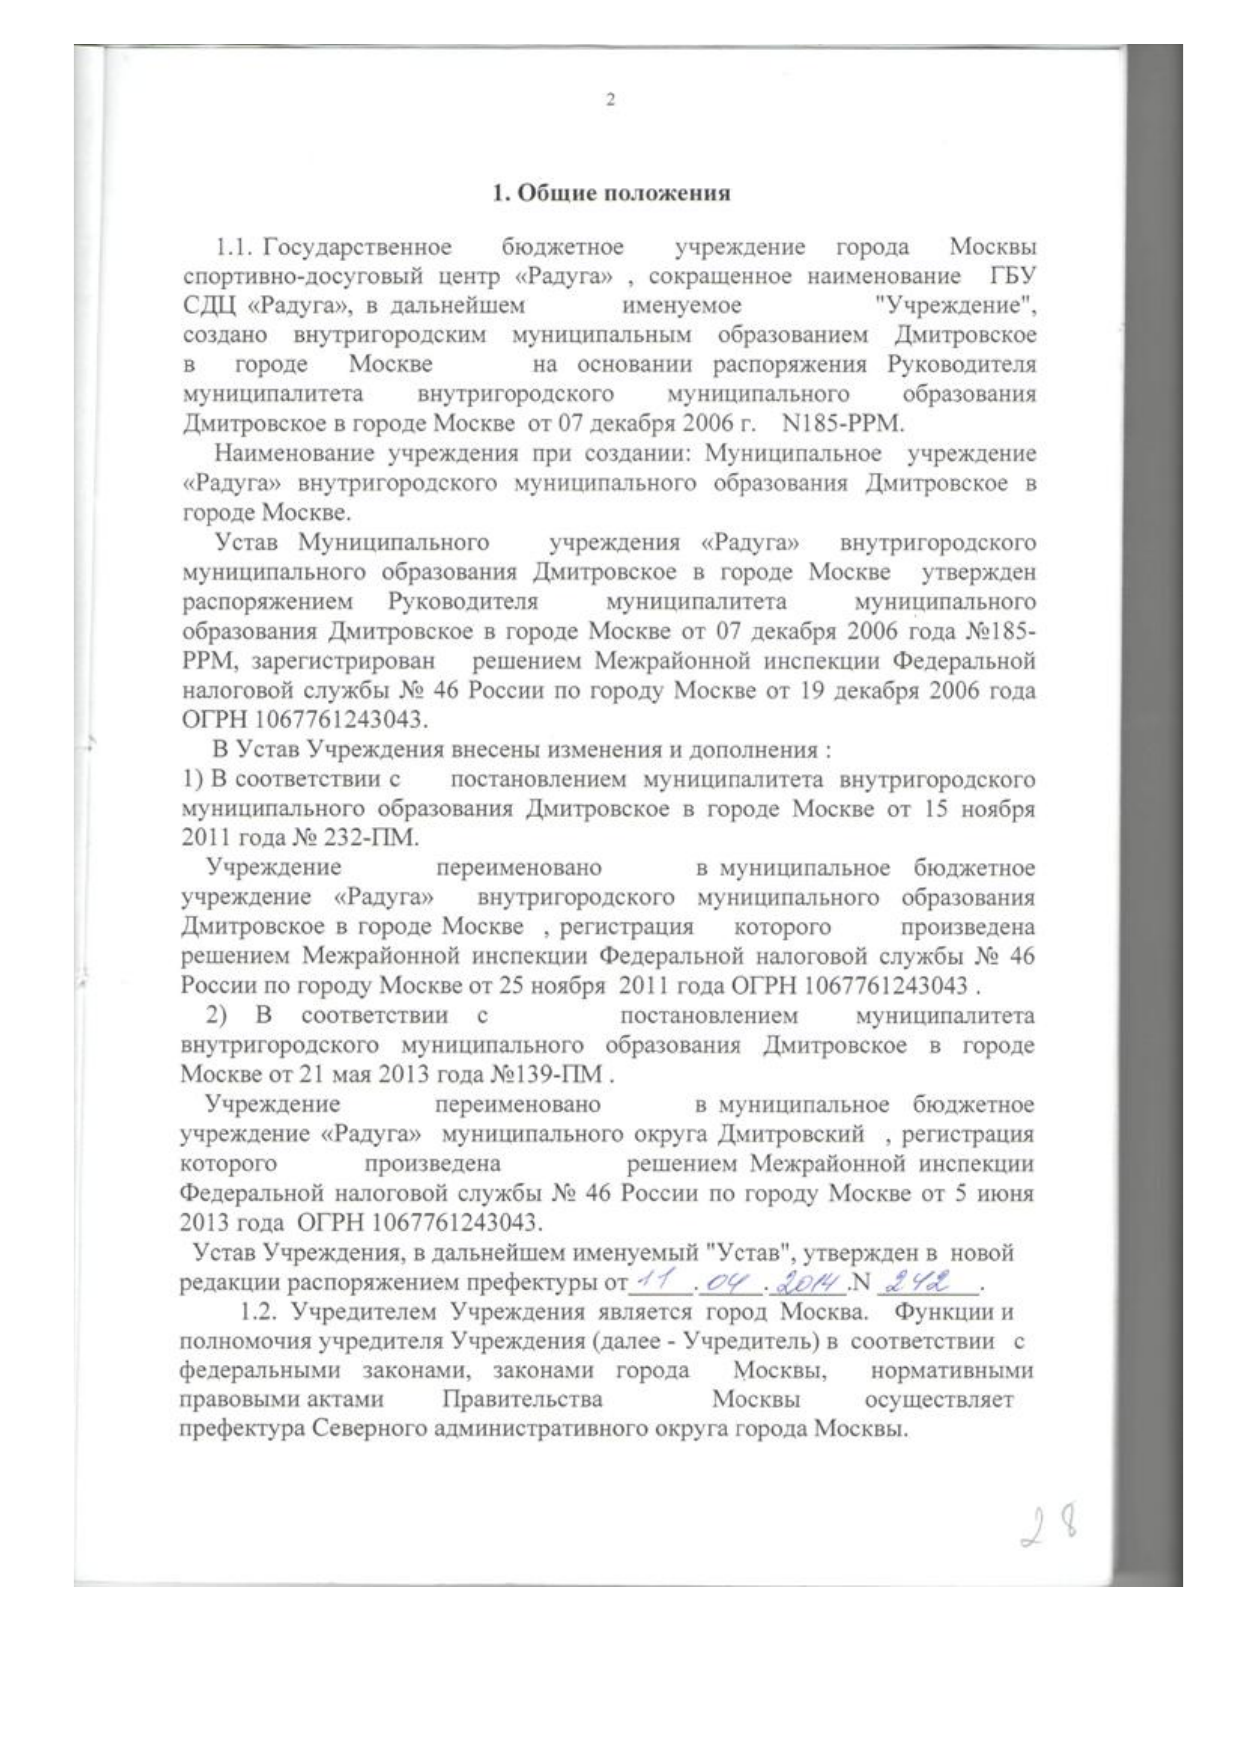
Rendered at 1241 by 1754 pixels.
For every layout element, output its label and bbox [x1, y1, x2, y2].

picture [73, 44, 1184, 1587]
